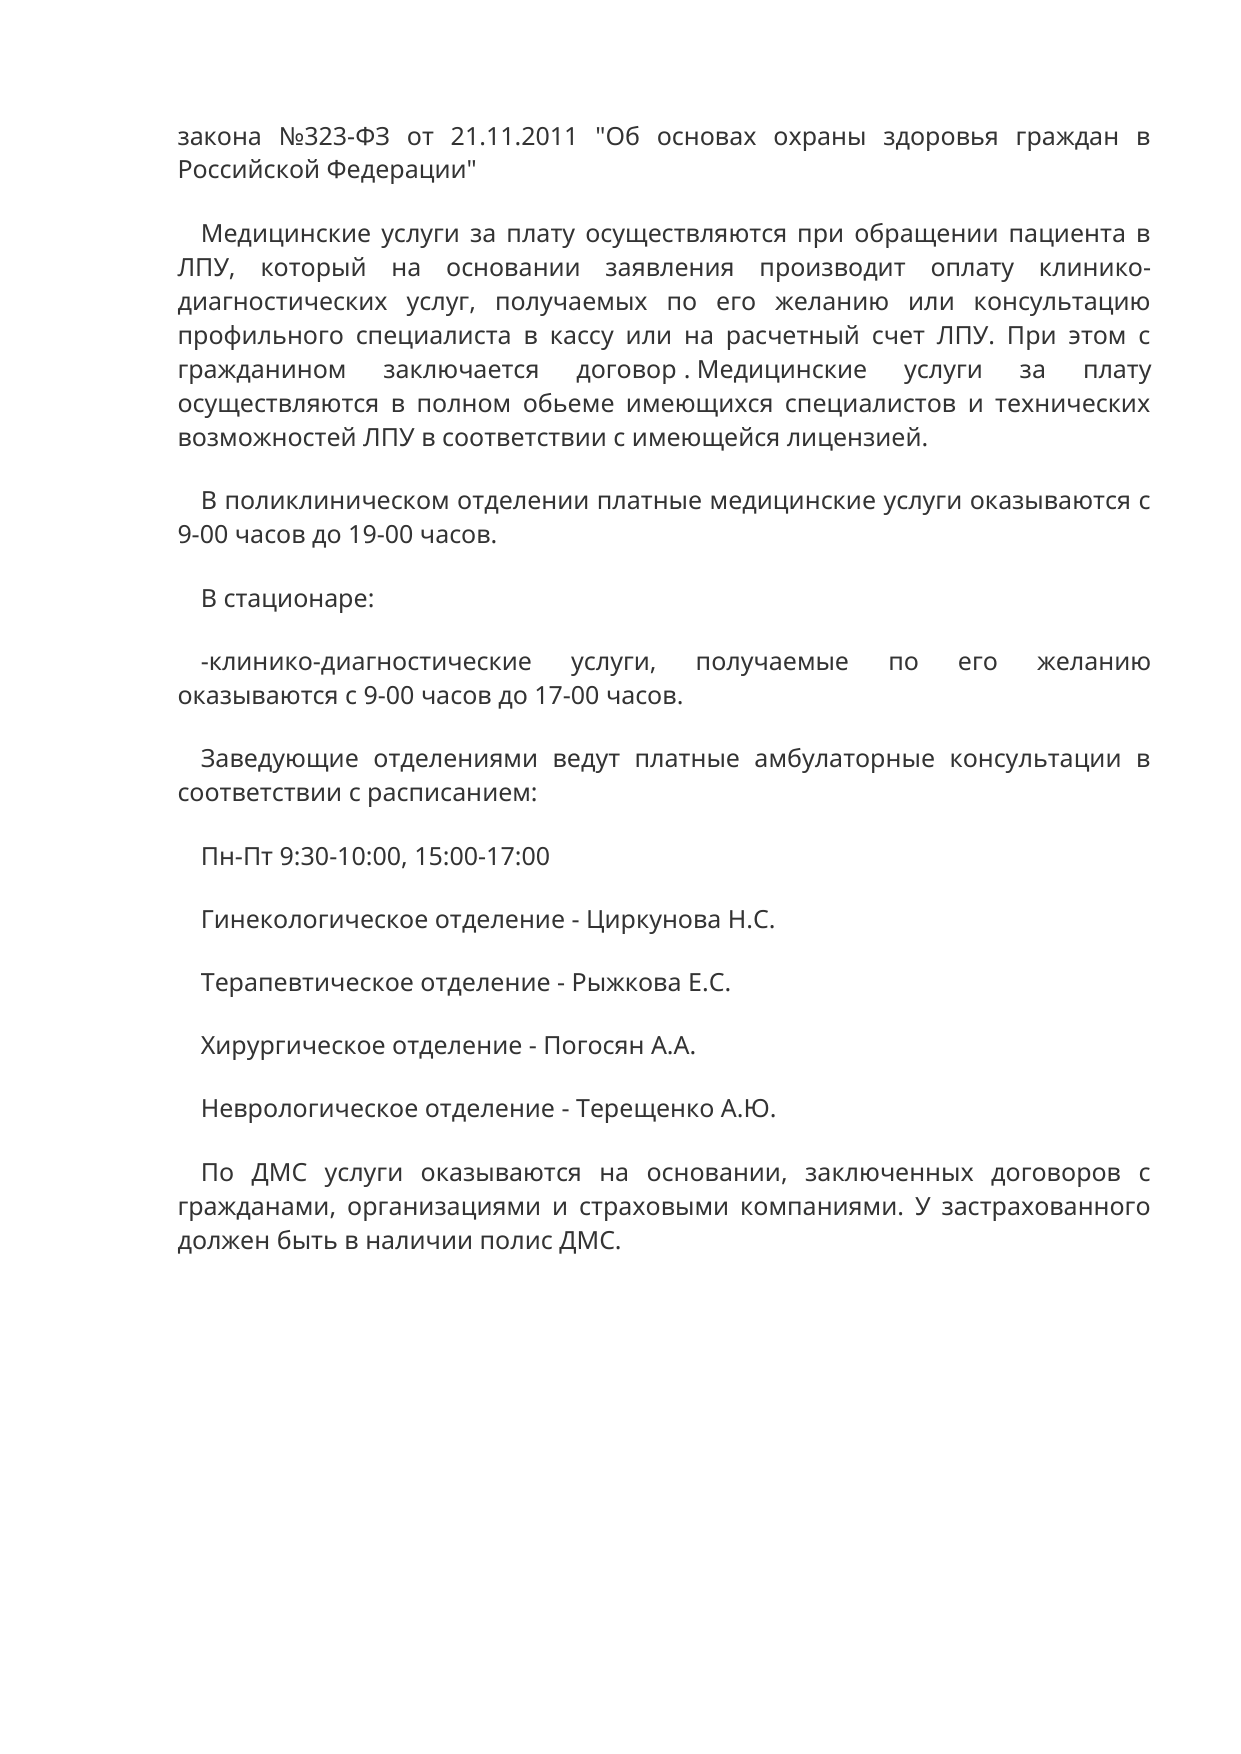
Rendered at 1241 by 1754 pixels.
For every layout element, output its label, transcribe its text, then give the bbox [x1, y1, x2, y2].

text Пн-Пт 9:30-10:00, 15:00-17:00 [177, 838, 1152, 872]
text В стационаре: [177, 580, 1152, 614]
text Неврологическое отделение - Терещенко А.Ю. [177, 1091, 1152, 1125]
text -клинико-диагностические услуги, получаемые по его желанию оказываются с 9-00 часов до 17-00 часов. [177, 643, 1152, 712]
text Гинекологическое отделение - Циркунова Н.С. [177, 901, 1152, 935]
text Медицинские услуги за плату осуществляются при обращении пациента в ЛПУ, который на основании заявления производит оплату клинико-диагностических услуг, получаемых по его желанию или консультацию профильного специалиста в кассу или на расчетный счет ЛПУ. При этом с гражданином заключается договор . Медицинские услуги за плату осуществляются в полном обьеме имеющихся специалистов и технических возможностей ЛПУ в соответствии с имеющейся лицензией. [177, 215, 1152, 454]
text В поликлиническом отделении платные медицинские услуги оказываются с 9-00 часов до 19-00 часов. [177, 483, 1152, 551]
text Хирургическое отделение - Погосян А.А. [177, 1028, 1152, 1062]
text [177, 118, 1152, 186]
text Терапевтическое отделение - Рыжкова Е.С. [177, 964, 1152, 999]
text Заведующие отделениями ведут платные амбулаторные консультации в соответствии с расписанием: [177, 741, 1152, 809]
text По ДМС услуги оказываются на основании, заключенных договоров с гражданами, организациями и страховыми компаниями. У застрахованного должен быть в наличии полис ДМС. [177, 1154, 1152, 1256]
